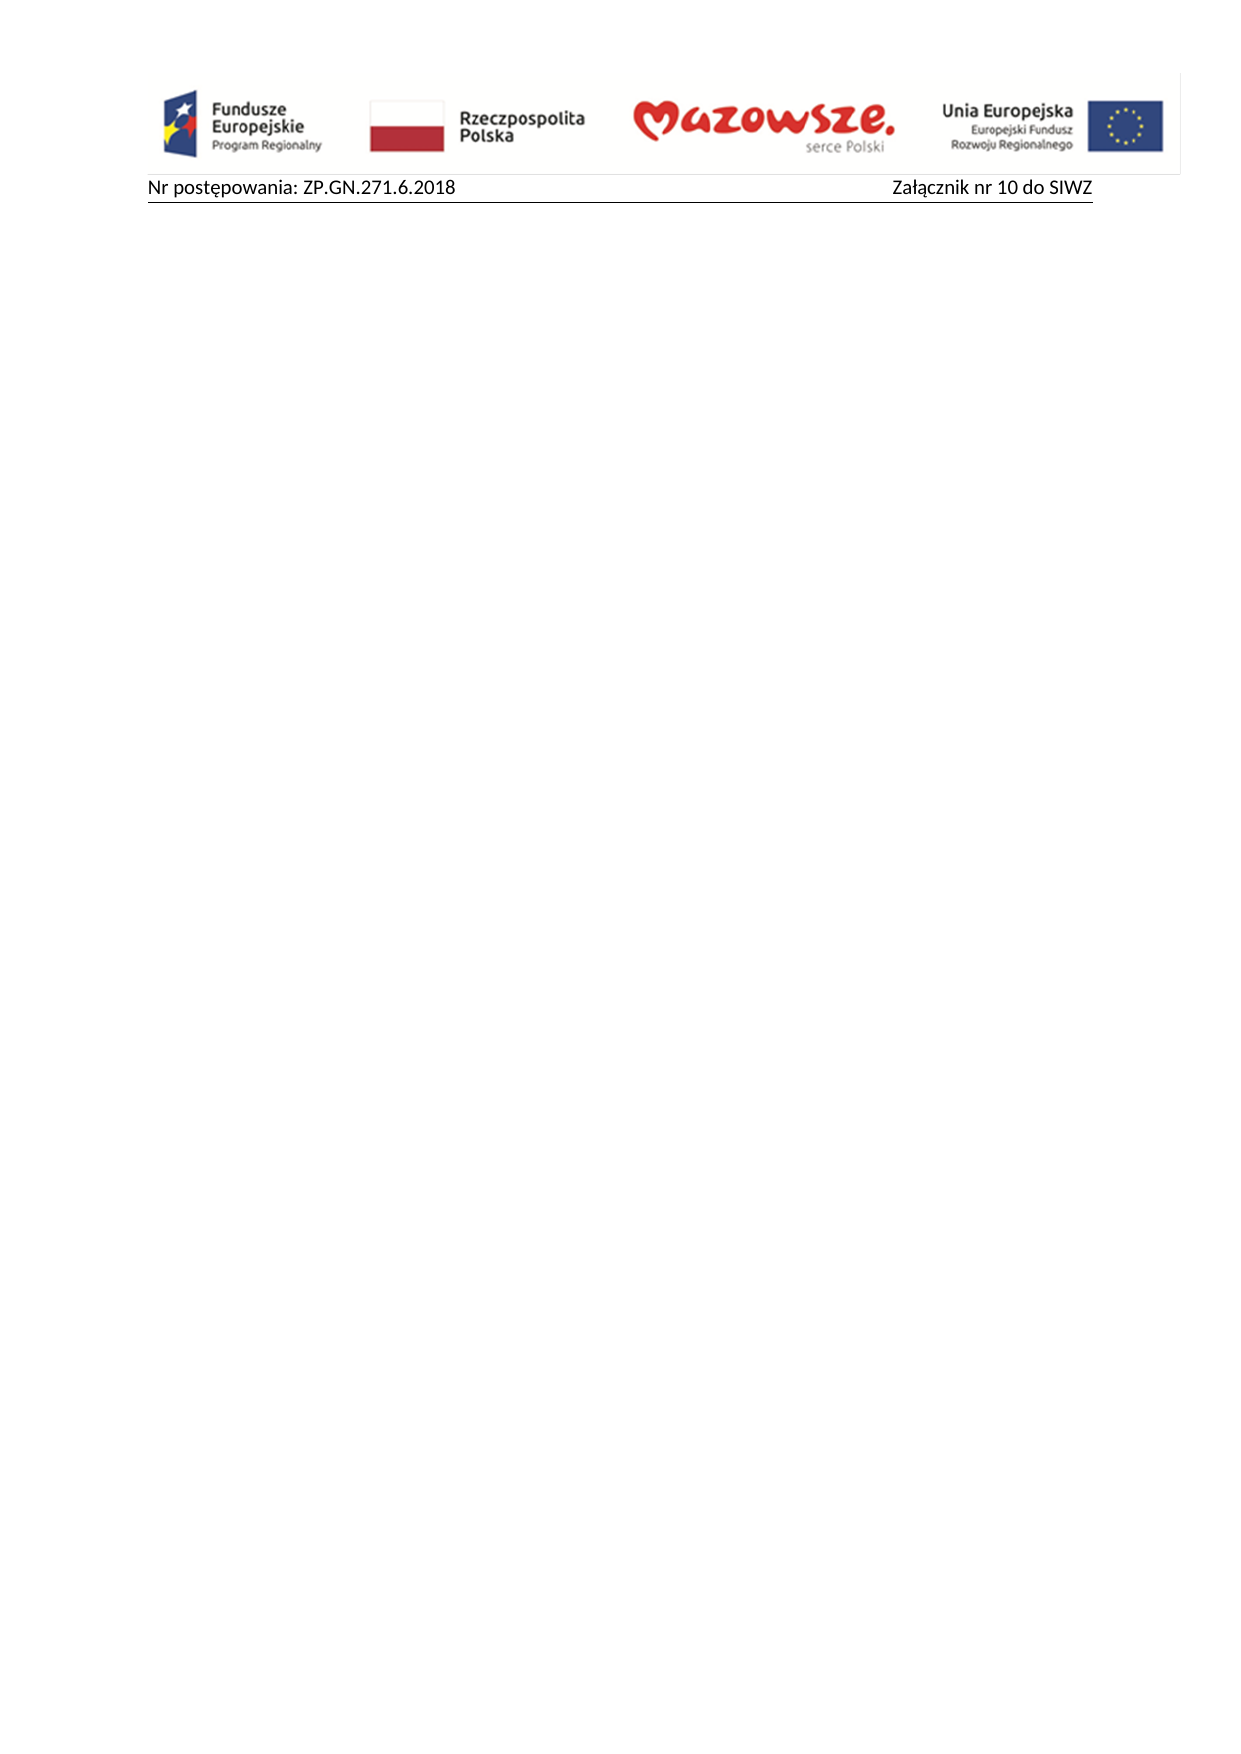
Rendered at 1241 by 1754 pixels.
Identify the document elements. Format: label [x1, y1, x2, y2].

picture [147, 73, 1181, 175]
